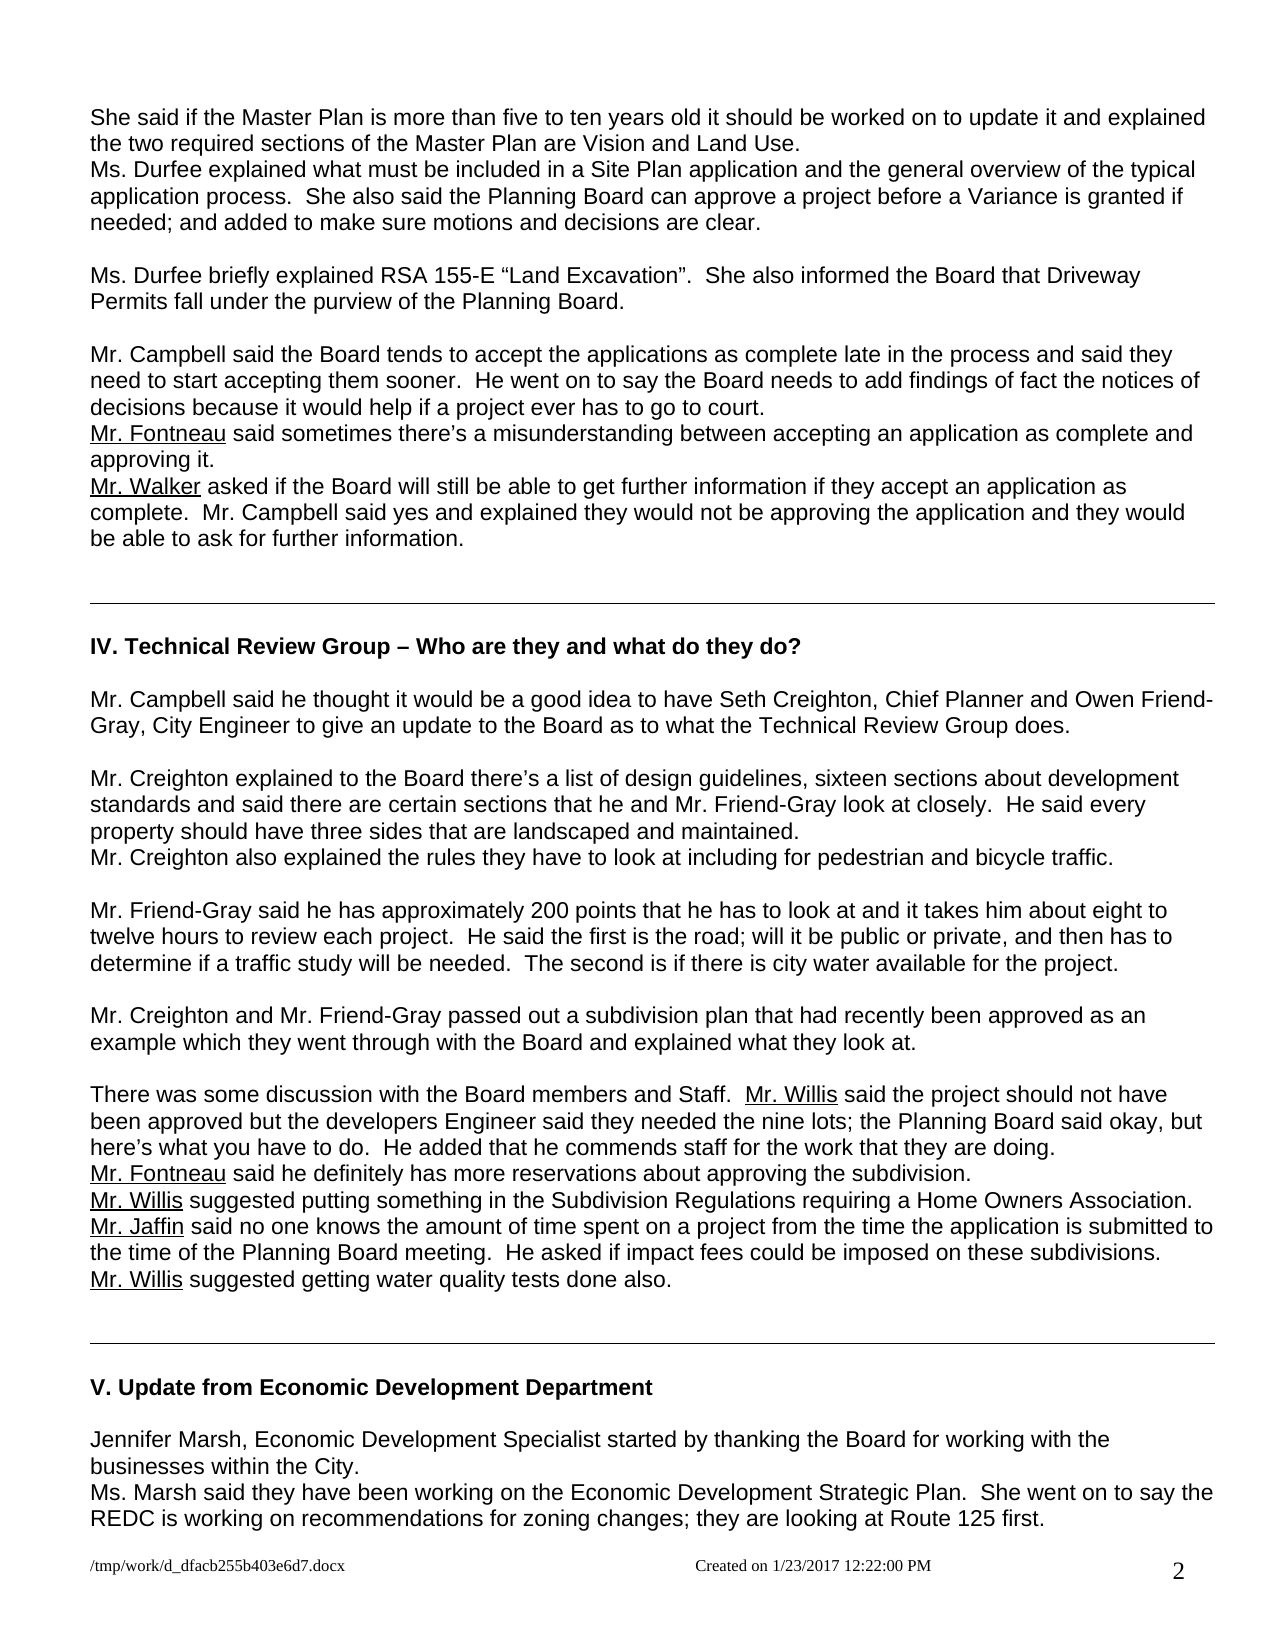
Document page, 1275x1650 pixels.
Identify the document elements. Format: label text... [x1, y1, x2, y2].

text She said if the Master Plan is more than five to ten years old it should be worked on to update it and explained the two required sections of the Master Plan are Vision and Land Use. [90, 104, 1215, 156]
text Mr. Walker asked if the Board will still be able to get further information if they accept an application as complete. Mr. Campbell said yes and explained they would not be approving the application and they would be able to ask for further information. [90, 473, 1215, 552]
text Mr. Fontneau said sometimes there’s a misunderstanding between accepting an application as complete and approving it. [90, 420, 1215, 473]
text Mr. Creighton also explained the rules they have to look at including for pedestrian and bicycle traffic. [90, 844, 1215, 870]
text Mr. Campbell said he thought it would be a good idea to have Seth Creighton, Chief Planner and Owen Friend-Gray, City Engineer to give an update to the Board as to what the Technical Review Group does. [90, 686, 1215, 739]
text Ms. Marsh said they have been working on the Economic Development Strategic Plan. She went on to say the REDC is working on recommendations for zoning changes; they are looking at Route 125 first. [90, 1479, 1215, 1532]
text Mr. Fontneau said he definitely has more reservations about approving the subdivision. [90, 1160, 1215, 1187]
text There was some discussion with the Board members and Staff. Mr. Willis said the project should not have been approved but the developers Engineer said they needed the nine lots; the Planning Board said okay, but here’s what you have to do. He added that he commends staff for the work that they are doing. [90, 1081, 1215, 1160]
text Mr. Creighton and Mr. Friend-Gray passed out a subdivision plan that had recently been approved as an example which they went through with the Board and explained what they look at. [90, 1002, 1215, 1055]
text Mr. Jaffin said no one knows the amount of time spent on a project from the time the application is submitted to the time of the Planning Board meeting. He asked if impact fees could be imposed on these subdivisions. [90, 1213, 1215, 1266]
text V. Update from Economic Development Department [90, 1373, 1215, 1400]
text Mr. Campbell said the Board tends to accept the applications as complete late in the process and said they need to start accepting them sooner. He went on to say the Board needs to add findings of fact the notices of decisions because it would help if a project ever has to go to court. [90, 341, 1215, 420]
text Mr. Friend-Gray said he has approximately 200 points that he has to look at and it takes him about eight to twelve hours to review each project. He said the first is the road; will it be public or private, and then has to determine if a traffic study will be needed. The second is if there is city water available for the project. [90, 897, 1215, 976]
text Mr. Willis suggested putting something in the Subdivision Regulations requiring a Home Owners Association. [90, 1187, 1215, 1213]
text Ms. Durfee briefly explained RSA 155-E “Land Excavation”. She also informed the Board that Driveway Permits fall under the purview of the Planning Board. [90, 262, 1215, 314]
text Ms. Durfee explained what must be included in a Site Plan application and the general overview of the typical application process. She also said the Planning Board can approve a project before a Variance is granted if needed; and added to make sure motions and decisions are clear. [90, 156, 1215, 236]
text Mr. Creighton explained to the Board there’s a list of design guidelines, sixteen sections about development standards and said there are certain sections that he and Mr. Friend-Gray look at closely. He said every property should have three sides that are landscaped and maintained. [90, 765, 1215, 844]
text IV. Technical Review Group – Who are they and what do they do? [90, 633, 1215, 659]
text Jennifer Marsh, Economic Development Specialist started by thanking the Board for working with the businesses within the City. [90, 1426, 1215, 1479]
text Mr. Willis suggested getting water quality tests done also. [90, 1266, 1215, 1292]
